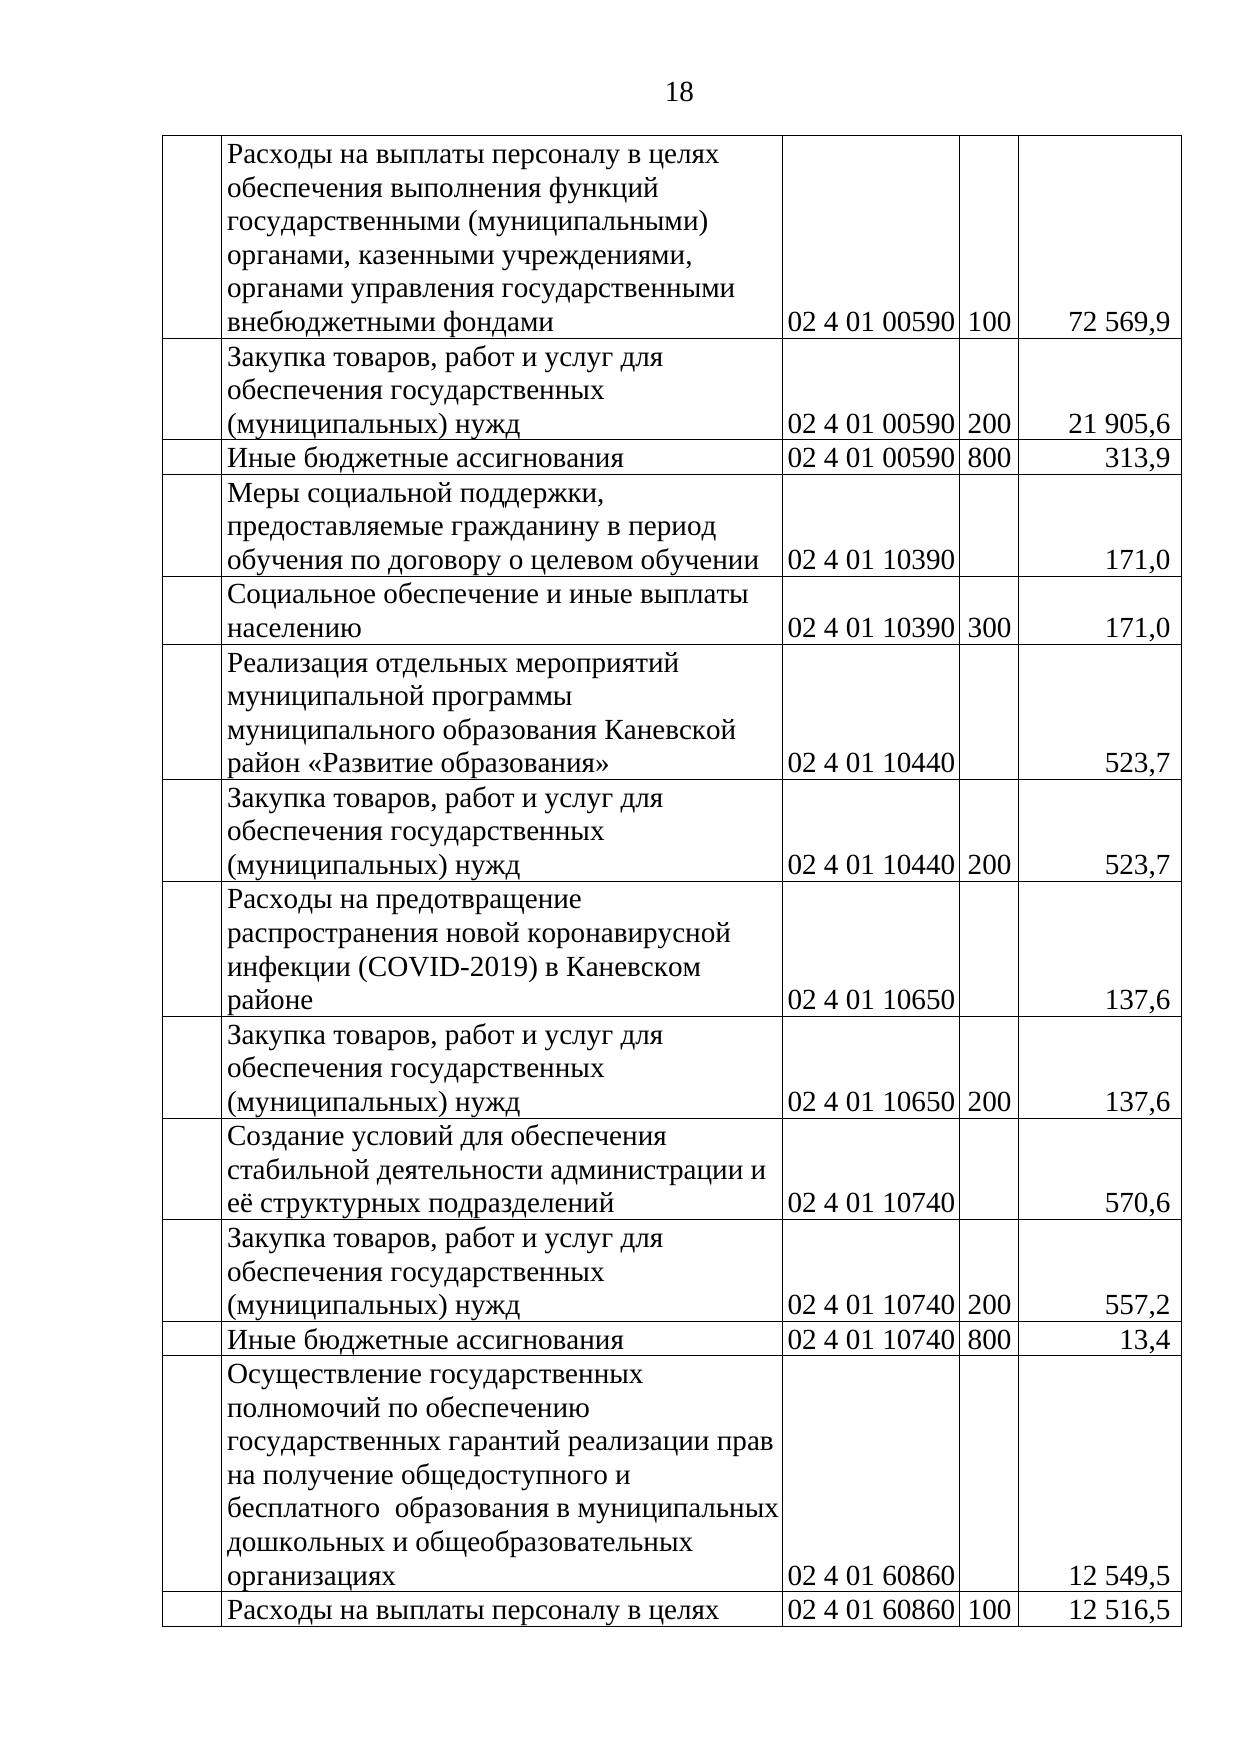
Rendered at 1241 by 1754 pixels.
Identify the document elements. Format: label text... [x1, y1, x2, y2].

table_cell [163, 475, 221, 576]
table_cell 200 [960, 780, 1018, 881]
table_cell 02 4 01 60860 [783, 1356, 959, 1591]
table_cell Расходы на предотвращение распространения новой коронавирусной инфекции (COVID-2019) в Каневском районе [222, 882, 782, 1016]
table_cell Иные бюджетные ассигнования [222, 1322, 782, 1355]
table_cell Создание условий для обеспечения стабильной деятельности администрации и её структурных подразделений [222, 1119, 782, 1219]
table_cell [163, 1220, 221, 1321]
table_cell 800 [960, 440, 1018, 474]
table_cell [960, 1356, 1018, 1591]
table_cell 12 516,5 [1019, 1592, 1181, 1626]
table_cell 02 4 01 10740 [783, 1220, 959, 1321]
table_cell 02 4 01 10740 [783, 1119, 959, 1219]
table_cell 313,9 [1019, 440, 1181, 474]
table_cell [163, 1322, 221, 1355]
table_cell [960, 1119, 1018, 1219]
table_cell 523,7 [1019, 645, 1181, 779]
table_cell 02 4 01 10650 [783, 1017, 959, 1117]
table_cell Закупка товаров, работ и услуг для обеспечения государственных (муниципальных) нужд [222, 1017, 782, 1117]
table_cell Меры социальной поддержки, предоставляемые гражданину в период обучения по договору о целевом обучении [222, 475, 782, 576]
table_cell 02 4 01 10390 [783, 577, 959, 644]
table_cell 570,6 [1019, 1119, 1181, 1219]
table_cell 02 4 01 00590 [783, 440, 959, 474]
table_cell [163, 1017, 221, 1117]
table_cell 02 4 01 00590 [783, 339, 959, 439]
table_cell [960, 882, 1018, 1016]
table_cell 02 4 01 10440 [783, 780, 959, 881]
table_cell [163, 882, 221, 1016]
table_cell 13,4 [1019, 1322, 1181, 1355]
table_cell 02 4 01 00590 [783, 136, 959, 338]
table_cell Иные бюджетные ассигнования [222, 440, 782, 474]
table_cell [222, 1592, 782, 1626]
table_cell 300 [960, 577, 1018, 644]
table_cell 200 [960, 339, 1018, 439]
table_cell Закупка товаров, работ и услуг для обеспечения государственных (муниципальных) нужд [222, 1220, 782, 1321]
table_cell [163, 645, 221, 779]
table_cell Закупка товаров, работ и услуг для обеспечения государственных (муниципальных) нужд [222, 339, 782, 439]
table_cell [222, 136, 782, 338]
table_cell 02 4 01 10440 [783, 645, 959, 779]
table_cell [163, 1356, 221, 1591]
table_cell 12 549,5 [1019, 1356, 1181, 1591]
table_cell 02 4 01 60860 [783, 1592, 959, 1626]
table_cell [960, 475, 1018, 576]
table_cell [163, 1119, 221, 1219]
table_cell 800 [960, 1322, 1018, 1355]
table_cell 171,0 [1019, 577, 1181, 644]
table_cell 21 905,6 [1019, 339, 1181, 439]
table_cell 100 [960, 136, 1018, 338]
table_cell 100 [960, 1592, 1018, 1626]
table_cell 557,2 [1019, 1220, 1181, 1321]
table_cell Реализация отдельных мероприятий муниципальной программы муниципального образования Каневской район «Развитие образования» [222, 645, 782, 779]
table_cell 523,7 [1019, 780, 1181, 881]
table_cell [960, 645, 1018, 779]
table_cell [163, 1592, 221, 1626]
table_cell 171,0 [1019, 475, 1181, 576]
table_cell 137,6 [1019, 1017, 1181, 1117]
table_cell Осуществление государственных полномочий по обеспечению государственных гарантий реализации прав на получение общедоступного и бесплатного образования в муниципальных дошкольных и общеобразовательных организациях [222, 1356, 782, 1591]
table_cell 02 4 01 10740 [783, 1322, 959, 1355]
table_cell 200 [960, 1220, 1018, 1321]
table_cell Закупка товаров, работ и услуг для обеспечения государственных (муниципальных) нужд [222, 780, 782, 881]
table_cell Социальное обеспечение и иные выплаты населению [222, 577, 782, 644]
table_cell 02 4 01 10650 [783, 882, 959, 1016]
table_cell [163, 440, 221, 474]
table_cell [163, 577, 221, 644]
table_cell [163, 136, 221, 338]
table_cell [163, 339, 221, 439]
table_cell [163, 780, 221, 881]
table_cell 200 [960, 1017, 1018, 1117]
table_cell 02 4 01 10390 [783, 475, 959, 576]
table_cell 137,6 [1019, 882, 1181, 1016]
table_cell 72 569,9 [1019, 136, 1181, 338]
